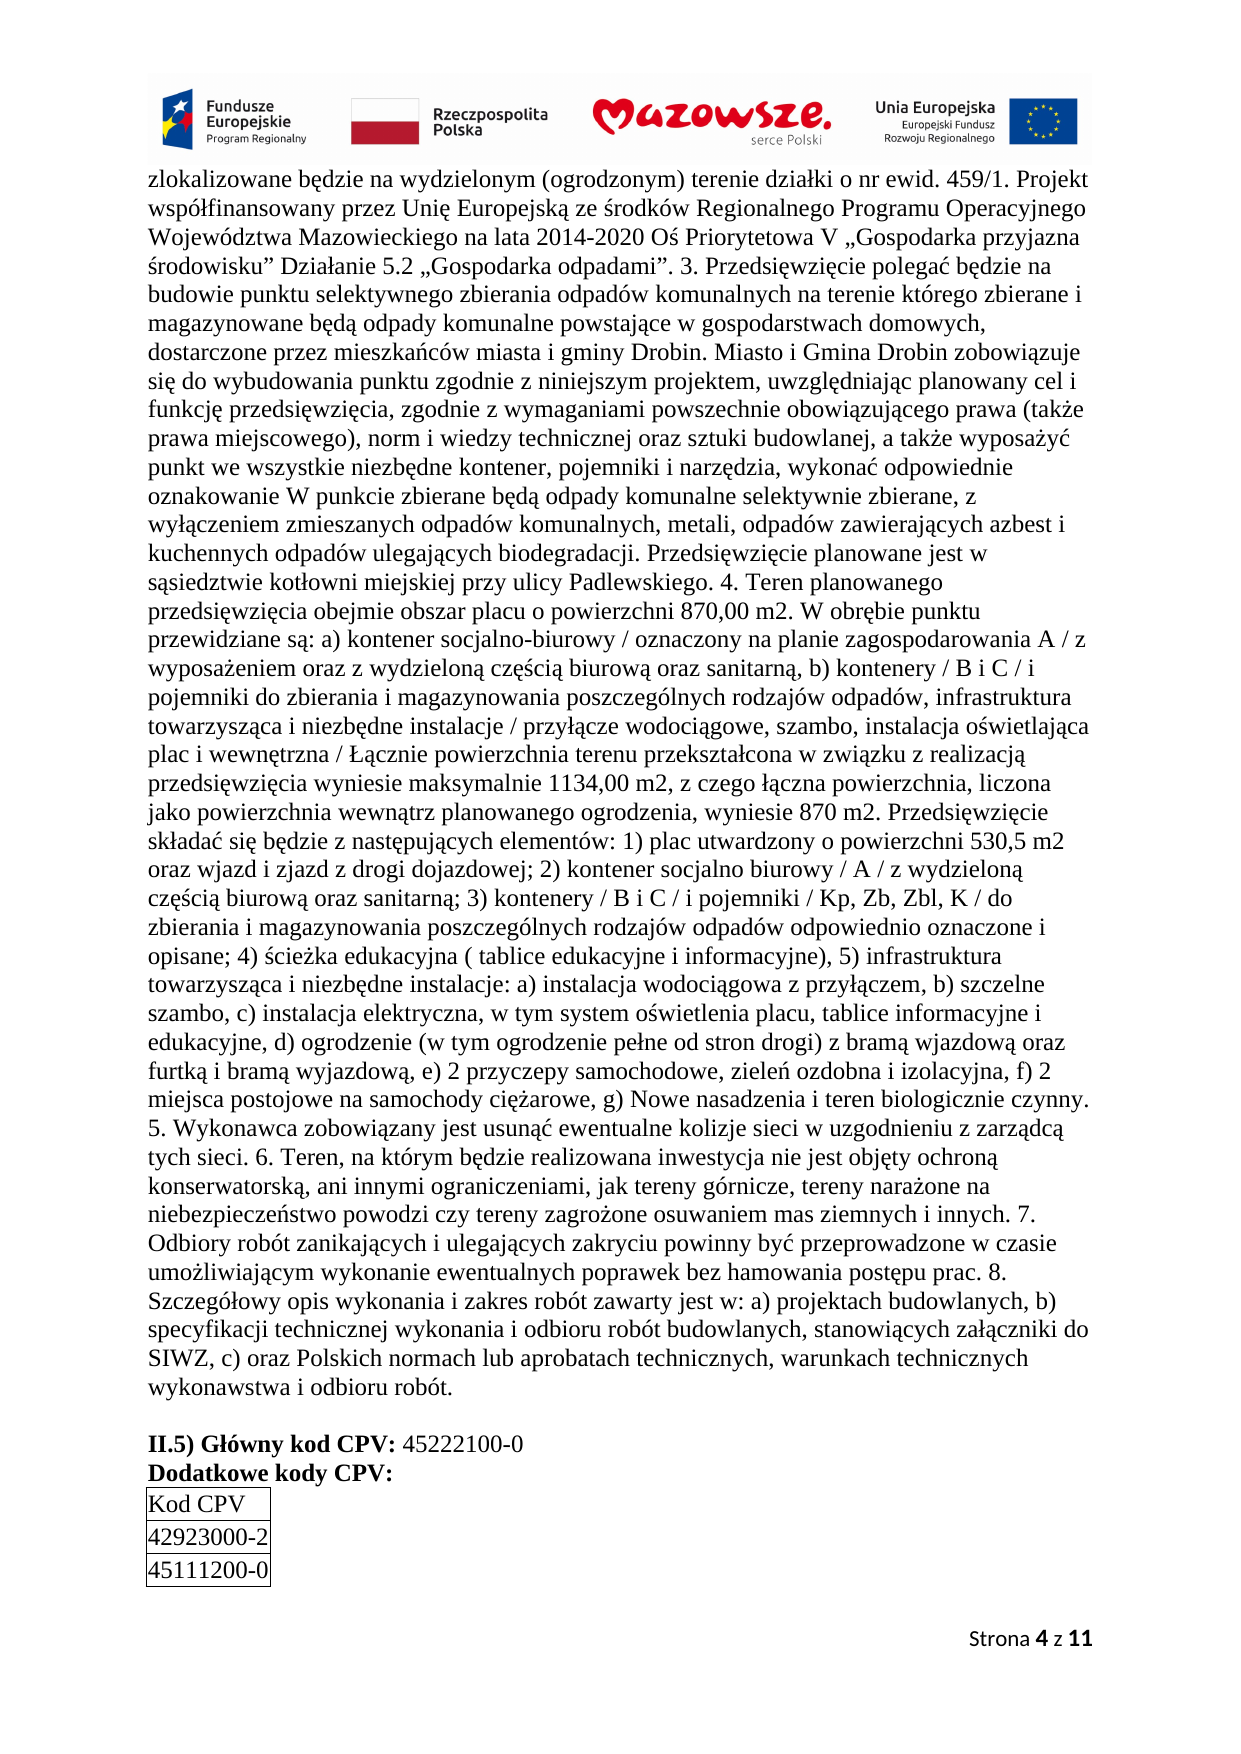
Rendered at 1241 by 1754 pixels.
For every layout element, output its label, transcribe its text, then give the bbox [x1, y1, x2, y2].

table_cell 42923000-2 [147, 1521, 270, 1553]
table_cell 45111200-0 [147, 1554, 270, 1586]
table_header Kod CPV [147, 1488, 270, 1520]
picture [147, 73, 1093, 165]
